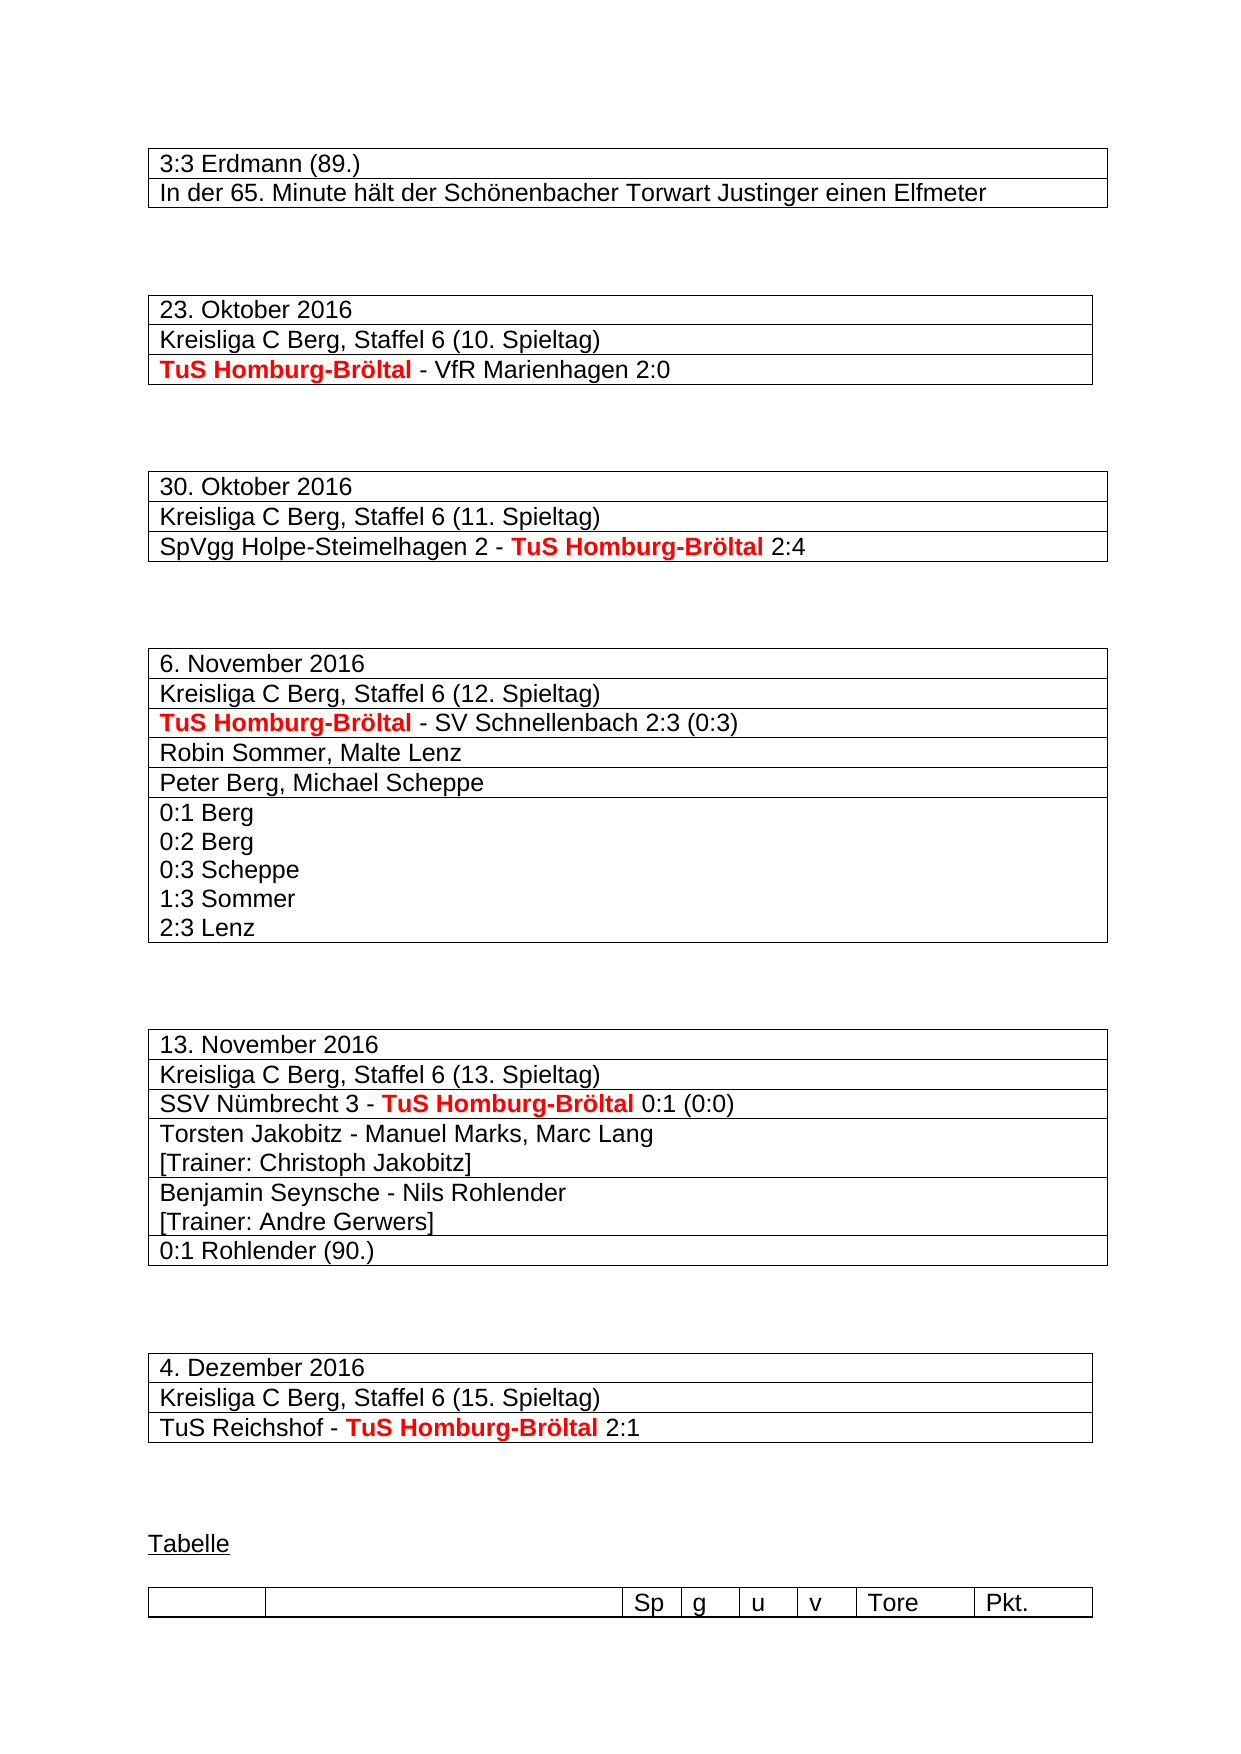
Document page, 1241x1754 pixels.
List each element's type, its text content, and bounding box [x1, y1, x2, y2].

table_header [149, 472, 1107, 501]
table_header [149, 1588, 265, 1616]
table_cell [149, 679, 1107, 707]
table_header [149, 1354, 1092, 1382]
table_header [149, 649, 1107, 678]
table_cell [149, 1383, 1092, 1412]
text Tabelle [148, 1529, 1093, 1558]
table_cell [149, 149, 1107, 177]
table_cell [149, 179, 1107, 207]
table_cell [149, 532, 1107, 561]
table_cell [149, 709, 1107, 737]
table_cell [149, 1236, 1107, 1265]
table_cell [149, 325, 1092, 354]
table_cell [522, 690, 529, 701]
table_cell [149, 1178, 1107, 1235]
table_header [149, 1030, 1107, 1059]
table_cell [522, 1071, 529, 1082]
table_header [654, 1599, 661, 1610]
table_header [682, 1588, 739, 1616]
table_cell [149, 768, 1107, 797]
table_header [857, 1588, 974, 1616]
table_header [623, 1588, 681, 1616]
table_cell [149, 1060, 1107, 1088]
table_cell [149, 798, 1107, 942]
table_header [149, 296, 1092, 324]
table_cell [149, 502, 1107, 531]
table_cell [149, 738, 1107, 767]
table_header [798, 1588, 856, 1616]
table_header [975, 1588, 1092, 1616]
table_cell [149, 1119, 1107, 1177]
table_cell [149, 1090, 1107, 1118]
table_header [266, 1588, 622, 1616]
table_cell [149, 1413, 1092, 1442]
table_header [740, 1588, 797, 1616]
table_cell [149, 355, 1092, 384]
